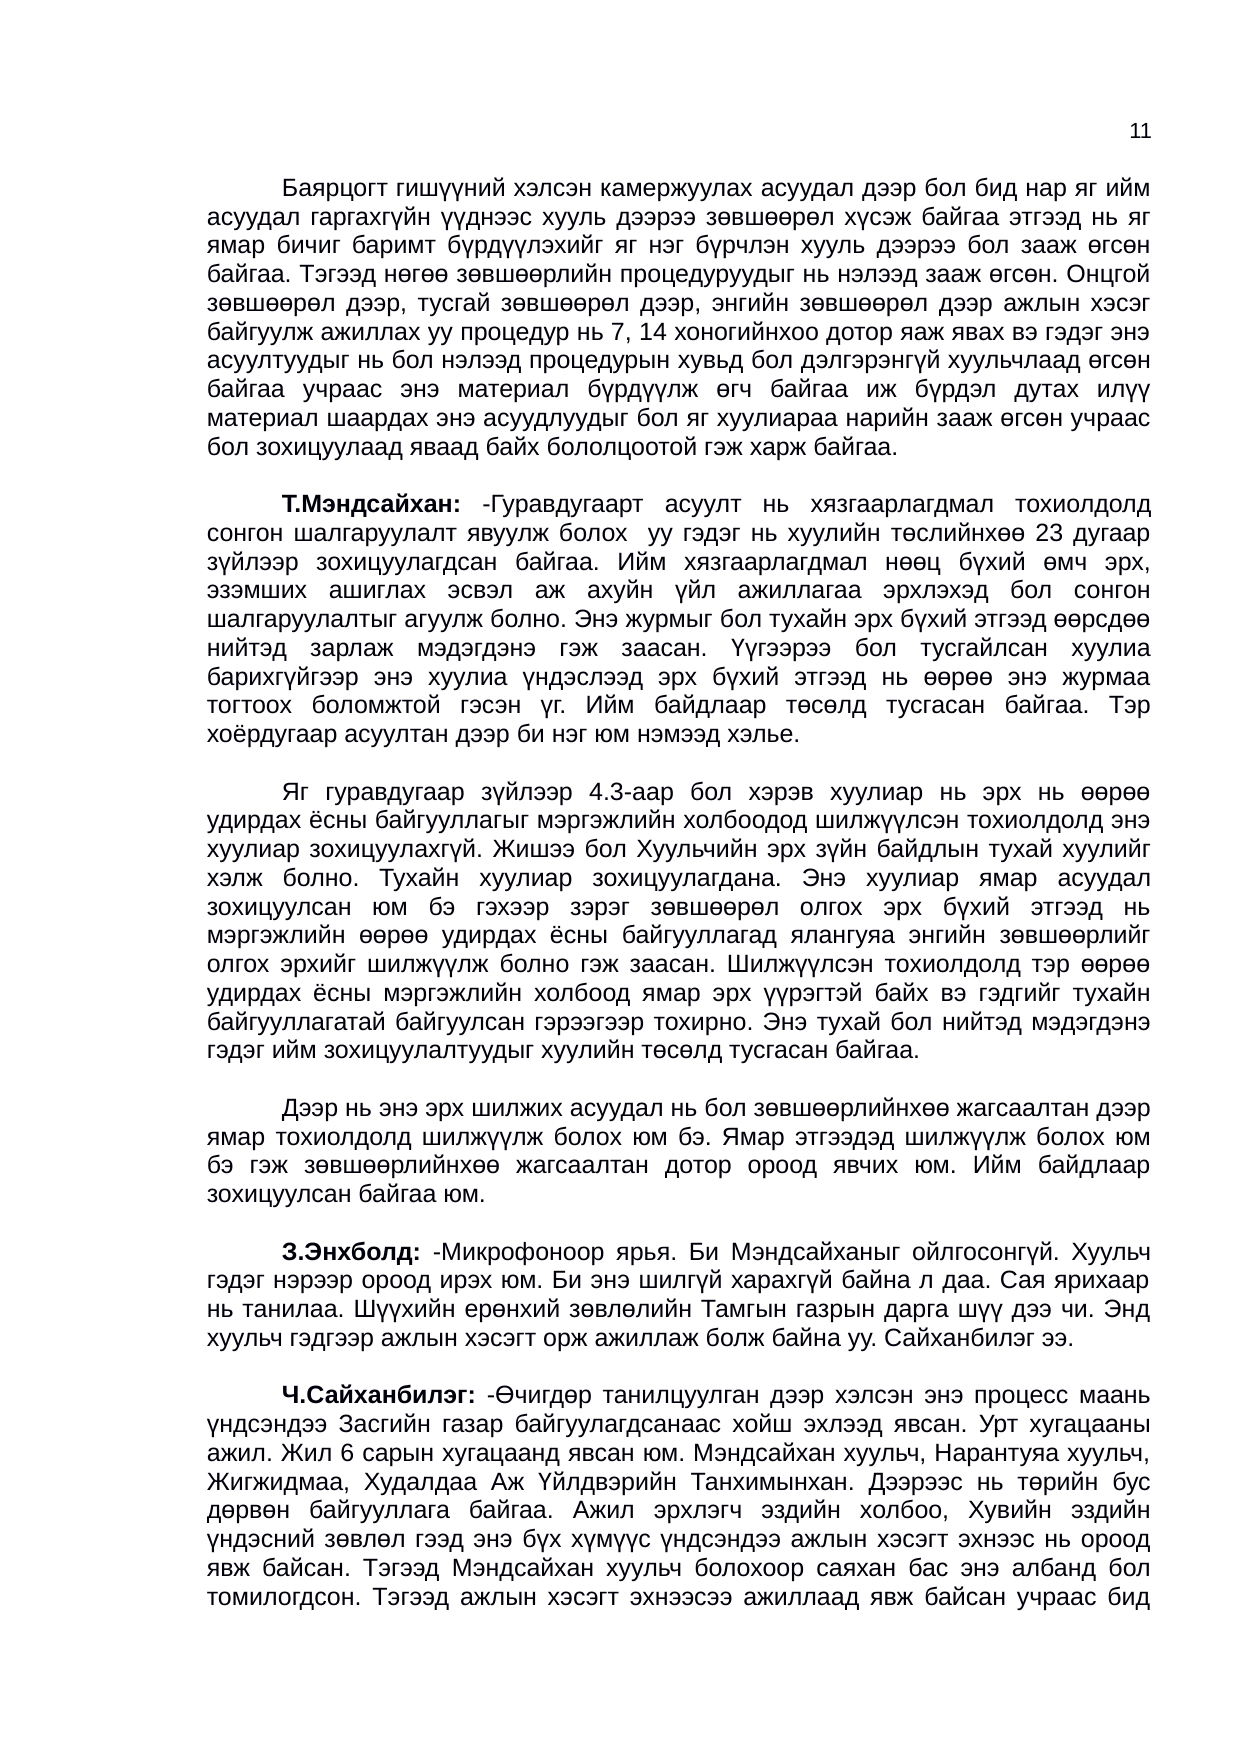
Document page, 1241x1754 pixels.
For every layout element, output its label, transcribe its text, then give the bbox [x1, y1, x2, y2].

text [207, 1380, 1152, 1610]
text Дээр нь энэ эрх шилжих асуудал нь бол зөвшөөрлийнхөө жагсаалтан дээр ямар тохиолдолд шилжүүлж болох юм бэ. Ямар этгээдэд шилжүүлж болох юм бэ гэж зөвшөөрлийнхөө жагсаалтан дотор ороод явчих юм. Ийм байдлаар зохицуулсан байгаа юм. [207, 1093, 1152, 1208]
text Баярцогт гишүүний хэлсэн камержуулах асуудал дээр бол бид нар яг ийм асуудал гаргахгүйн үүднээс хууль дээрээ зөвшөөрөл хүсэж байгаа этгээд нь яг ямар бичиг баримт бүрдүүлэхийг яг нэг бүрчлэн хууль дээрээ бол зааж өгсөн байгаа. Тэгээд нөгөө зөвшөөрлийн процедуруудыг нь нэлээд зааж өгсөн. Онцгой зөвшөөрөл дээр, тусгай зөвшөөрөл дээр, энгийн зөвшөөрөл дээр ажлын хэсэг байгуулж ажиллах уу процедур нь 7, 14 хоногийнхоо дотор яаж явах вэ гэдэг энэ асуултуудыг нь бол нэлээд процедурын хувьд бол дэлгэрэнгүй хуульчлаад өгсөн байгаа учраас энэ материал бүрдүүлж өгч байгаа иж бүрдэл дутах илүү материал шаардах энэ асуудлуудыг бол яг хуулиараа нарийн зааж өгсөн учраас бол зохицуулаад яваад байх бололцоотой гэж харж байгаа. [207, 173, 1152, 460]
text Т.Мэндсайхан: -Гуравдугаарт асуулт нь хязгаарлагдмал тохиолдолд сонгон шалгаруулалт явуулж болох уу гэдэг нь хуулийн төслийнхөө 23 дугаар зүйлээр зохицуулагдсан байгаа. Ийм хязгаарлагдмал нөөц бүхий өмч эрх, эзэмших ашиглах эсвэл аж ахуйн үйл ажиллагаа эрхлэхэд бол сонгон шалгаруулалтыг агуулж болно. Энэ журмыг бол тухайн эрх бүхий этгээд өөрсдөө нийтэд зарлаж мэдэгдэнэ гэж заасан. Үүгээрээ бол тусгайлсан хуулиа барихгүйгээр энэ хуулиа үндэслээд эрх бүхий этгээд нь өөрөө энэ журмаа тогтоох боломжтой гэсэн үг. Ийм байдлаар төсөлд тусгасан байгаа. Тэр хоёрдугаар асуултан дээр би нэг юм нэмээд хэлье. [207, 489, 1152, 748]
text З.Энхболд: -Микрофоноор ярья. Би Мэндсайханыг ойлгосонгүй. Хуульч гэдэг нэрээр ороод ирэх юм. Би энэ шилгүй харахгүй байна л даа. Сая ярихаар нь танилаа. Шүүхийн ерөнхий зөвлөлийн Тамгын газрын дарга шүү дээ чи. Энд хуульч гэдгээр ажлын хэсэгт орж ажиллаж болж байна уу. Сайханбилэг ээ. [207, 1237, 1152, 1352]
text Яг гуравдугаар зүйлээр 4.3-аар бол хэрэв хуулиар нь эрх нь өөрөө удирдах ёсны байгууллагыг мэргэжлийн холбоодод шилжүүлсэн тохиолдолд энэ хуулиар зохицуулахгүй. Жишээ бол Хуульчийн эрх зүйн байдлын тухай хуулийг хэлж болно. Тухайн хуулиар зохицуулагдана. Энэ хуулиар ямар асуудал зохицуулсан юм бэ гэхээр зэрэг зөвшөөрөл олгох эрх бүхий этгээд нь мэргэжлийн өөрөө удирдах ёсны байгууллагад ялангуяа энгийн зөвшөөрлийг олгох эрхийг шилжүүлж болно гэж заасан. Шилжүүлсэн тохиолдолд тэр өөрөө удирдах ёсны мэргэжлийн холбоод ямар эрх үүрэгтэй байх вэ гэдгийг тухайн байгууллагатай байгуулсан гэрээгээр тохирно. Энэ тухай бол нийтэд мэдэгдэнэ гэдэг ийм зохицуулалтуудыг хуулийн төсөлд тусгасан байгаа. [207, 777, 1152, 1064]
